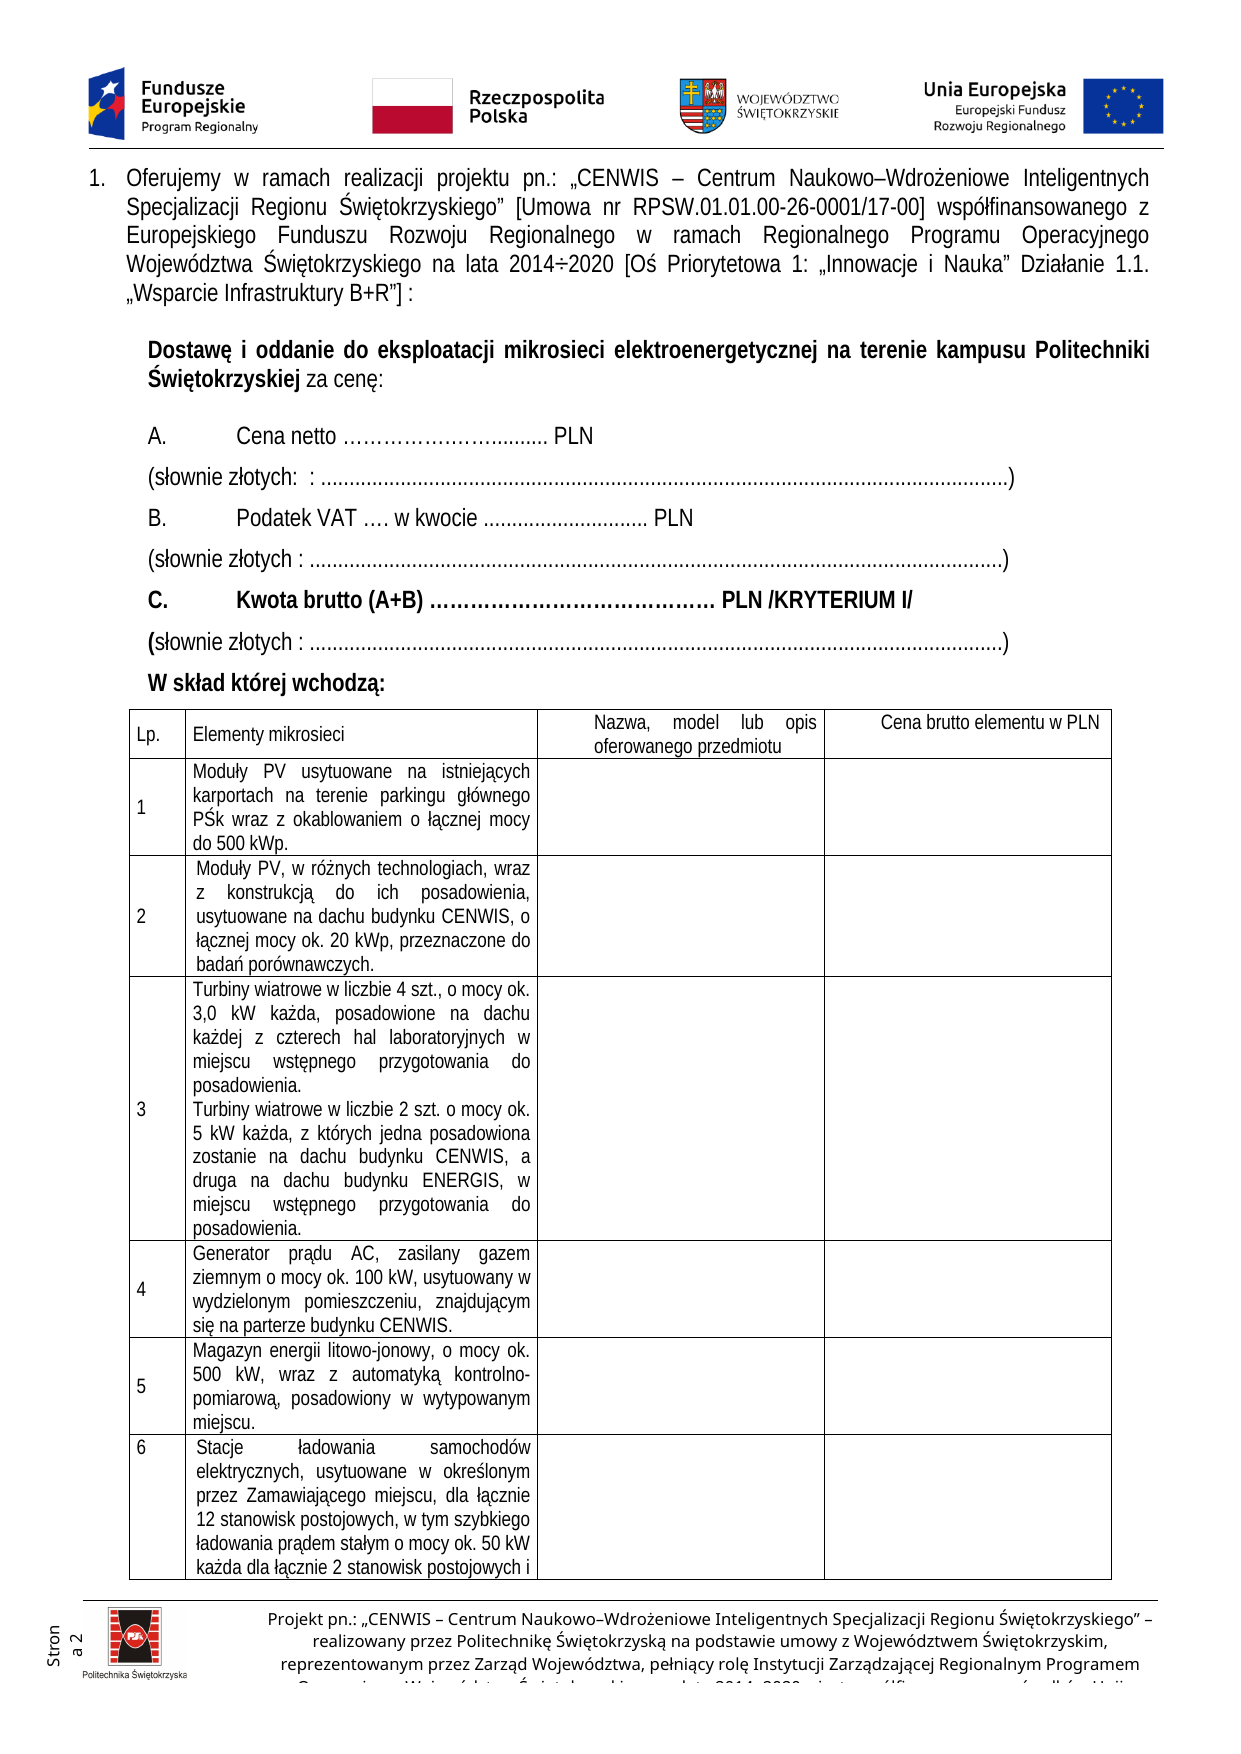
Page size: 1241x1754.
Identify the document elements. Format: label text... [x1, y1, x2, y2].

table_cell [538, 977, 824, 1240]
table_cell Moduły PV, w różnych technologiach, wraz z konstrukcją do ich posadowienia, usytuowane na dachu budynku CENWIS, o łącznej mocy ok. 20 kWp, przeznaczone do badań porównawczych. [186, 856, 537, 976]
picture [679, 67, 839, 140]
picture [82, 1607, 187, 1680]
table_cell 6 [130, 1435, 185, 1579]
table_cell [538, 1338, 824, 1434]
text (słownie złotych : ..........................................................................................................................) [148, 627, 1152, 655]
table_cell 2 [130, 856, 185, 976]
table_cell [825, 977, 1111, 1240]
table_cell [825, 856, 1111, 976]
table_cell Turbiny wiatrowe w liczbie 4 szt., o mocy ok. 3,0 kW każda, posadowione na dachu każdej z czterech hal laboratoryjnych w miejscu wstępnego przygotowania do posadowienia. Turbiny wiatrowe w liczbie 2 szt. o mocy ok. 5 kW każda, z których jedna posadowiona zostanie na dachu budynku CENWIS, a druga na dachu budynku ENERGIS, w miejscu wstępnego przygotowania do posadowienia. [186, 977, 537, 1240]
table_header Lp. [130, 710, 185, 758]
picture [88, 67, 258, 140]
table_cell Moduły PV usytuowane na istniejących karportach na terenie parkingu głównego PŚk wraz z okablowaniem o łącznej mocy do 500 kWp. [186, 759, 537, 855]
text Dostawę i oddanie do eksploatacji mikrosieci elektroenergetycznej na terenie kampusu Politechniki Świętokrzyskiej za cenę: [148, 335, 1152, 392]
text (słownie złotych: : .........................................................................................................................) [148, 462, 1152, 491]
list Oferujemy w ramach realizacji projektu pn.: „CENWIS – Centrum Naukowo–Wdrożeniowe Inteligentnych Specjalizacji Regionu Świętokrzyskiego” [Umowa nr RPSW.01.01.00-26-0001/17-00] współfinansowanego z Europejskiego Funduszu Rozwoju Regionalnego w ramach Regionalnego Programu Operacyjnego Województwa Świętokrzyskiego na lata 2014÷2020 [Oś Priorytetowa 1: „Innowacje i Nauka” Działanie 1.1. „Wsparcie Infrastruktury B+R”] : [89, 163, 1152, 306]
table_cell 5 [130, 1338, 185, 1434]
table_cell [825, 1435, 1111, 1579]
picture [924, 67, 1164, 140]
text (słownie złotych : ..........................................................................................................................) [148, 544, 1152, 573]
table_cell [538, 1435, 824, 1579]
table_cell Magazyn energii litowo-jonowy, o mocy ok. 500 kW, wraz z automatyką kontrolno-pomiarową, posadowiony w wytypowanym miejscu. [186, 1338, 537, 1434]
table_cell [538, 856, 824, 976]
table_header Cena brutto elementu w PLN [825, 710, 1111, 758]
table_cell [538, 759, 824, 855]
table_cell [825, 759, 1111, 855]
table_cell [825, 1338, 1111, 1434]
text A. Cena netto …………….…….......... PLN [148, 421, 1152, 449]
table_header Elementy mikrosieci [186, 710, 537, 758]
picture [372, 67, 604, 140]
table_cell 1 [130, 759, 185, 855]
table_header Nazwa, model lub opis oferowanego przedmiotu [538, 710, 824, 758]
table_cell Generator prądu AC, zasilany gazem ziemnym o mocy ok. 100 kW, usytuowany w wydzielonym pomieszczeniu, znajdującym się na parterze budynku CENWIS. [186, 1241, 537, 1337]
table_cell [825, 1241, 1111, 1337]
text W skład której wchodzą: [148, 668, 1152, 696]
table_cell 3 [130, 977, 185, 1240]
text B. Podatek VAT …. w kwocie ............................. PLN [148, 503, 1152, 532]
table_cell [538, 1241, 824, 1337]
text C. Kwota brutto (A+B) …………………………………… PLN /KRYTERIUM I/ [148, 586, 1152, 614]
table_cell 4 [130, 1241, 185, 1337]
